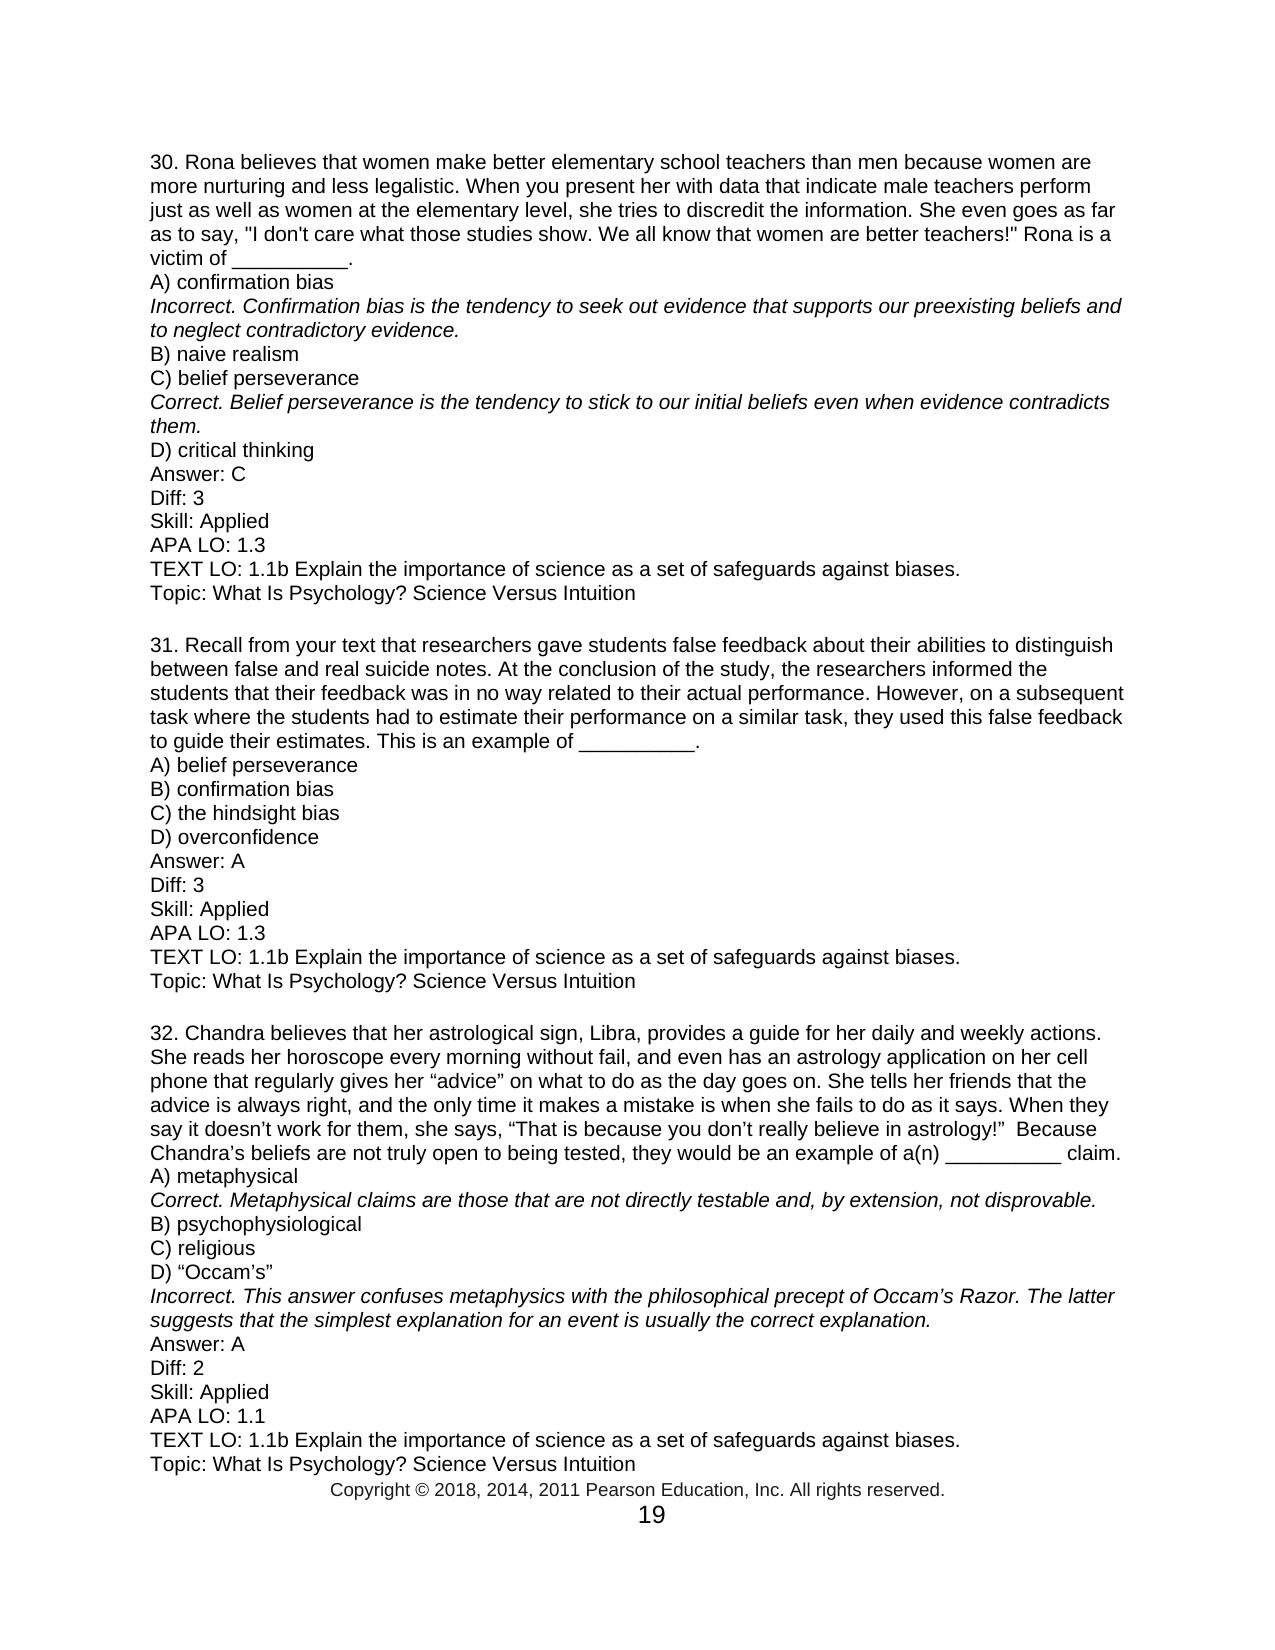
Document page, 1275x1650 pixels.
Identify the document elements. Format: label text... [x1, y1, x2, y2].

text 30. Rona believes that women make better elementary school teachers than men because women are more nurturing and less legalistic. When you present her with data that indicate male teachers perform just as well as women at the elementary level, she tries to discredit the information. She even goes as far as to say, "I don't care what those studies show. We all know that women are better teachers!" Rona is a victim of __________. [150, 150, 1125, 270]
text B) naive realism [150, 342, 1125, 366]
text TEXT LO: 1.1b Explain the importance of science as a set of safeguards against biases. [150, 1428, 1125, 1452]
text C) belief perseverance [150, 366, 1125, 389]
text Answer: C [150, 461, 1125, 485]
text Incorrect. This answer confuses metaphysics with the philosophical precept of Occam’s Razor. The latter suggests that the simplest explanation for an event is usually the correct explanation. [150, 1284, 1125, 1332]
text Topic: What Is Psychology? Science Versus Intuition [150, 969, 1125, 993]
text Incorrect. Confirmation bias is the tendency to seek out evidence that supports our preexisting beliefs and to neglect contradictory evidence. [150, 294, 1125, 342]
text APA LO: 1.3 [150, 533, 1125, 557]
text A) belief perseverance [150, 753, 1125, 777]
text A) metaphysical [150, 1164, 1125, 1188]
text Diff: 3 [150, 485, 1125, 509]
text Answer: A [150, 849, 1125, 873]
text D) overconfidence [150, 825, 1125, 849]
text B) psychophysiological C) religious [150, 1212, 1125, 1260]
text Skill: Applied [150, 897, 1125, 921]
text TEXT LO: 1.1b Explain the importance of science as a set of safeguards against biases. [150, 557, 1125, 581]
text C) the hindsight bias [150, 801, 1125, 825]
text Skill: Applied [150, 509, 1125, 533]
text Diff: 2 [150, 1356, 1125, 1380]
text APA LO: 1.3 [150, 921, 1125, 945]
text Diff: 3 [150, 873, 1125, 897]
text D) “Occam’s” [150, 1260, 1125, 1284]
text Skill: Applied [150, 1380, 1125, 1404]
text Correct. Belief perseverance is the tendency to stick to our initial beliefs even when evidence contradicts them. [150, 389, 1125, 437]
text Correct. Metaphysical claims are those that are not directly testable and, by extension, not disprovable. [150, 1188, 1125, 1212]
text Answer: A [150, 1332, 1125, 1356]
text APA LO: 1.1 [150, 1404, 1125, 1428]
text A) confirmation bias [150, 270, 1125, 294]
text TEXT LO: 1.1b Explain the importance of science as a set of safeguards against biases. [150, 945, 1125, 969]
text Topic: What Is Psychology? Science Versus Intuition [150, 581, 1125, 605]
text D) critical thinking [150, 437, 1125, 461]
text B) confirmation bias [150, 777, 1125, 801]
text 31. Recall from your text that researchers gave students false feedback about their abilities to distinguish between false and real suicide notes. At the conclusion of the study, the researchers informed the students that their feedback was in no way related to their actual performance. However, on a subsequent task where the students had to estimate their performance on a similar task, they used this false feedback to guide their estimates. This is an example of __________. [150, 633, 1125, 753]
text 32. Chandra believes that her astrological sign, Libra, provides a guide for her daily and weekly actions. She reads her horoscope every morning without fail, and even has an astrology application on her cell phone that regularly gives her “advice” on what to do as the day goes on. She tells her friends that the advice is always right, and the only time it makes a mistake is when she fails to do as it says. When they say it doesn’t work for them, she says, “That is because you don’t really believe in astrology!” Because Chandra’s beliefs are not truly open to being tested, they would be an example of a(n) __________ claim. [150, 1021, 1125, 1164]
text Topic: What Is Psychology? Science Versus Intuition [150, 1452, 1125, 1476]
